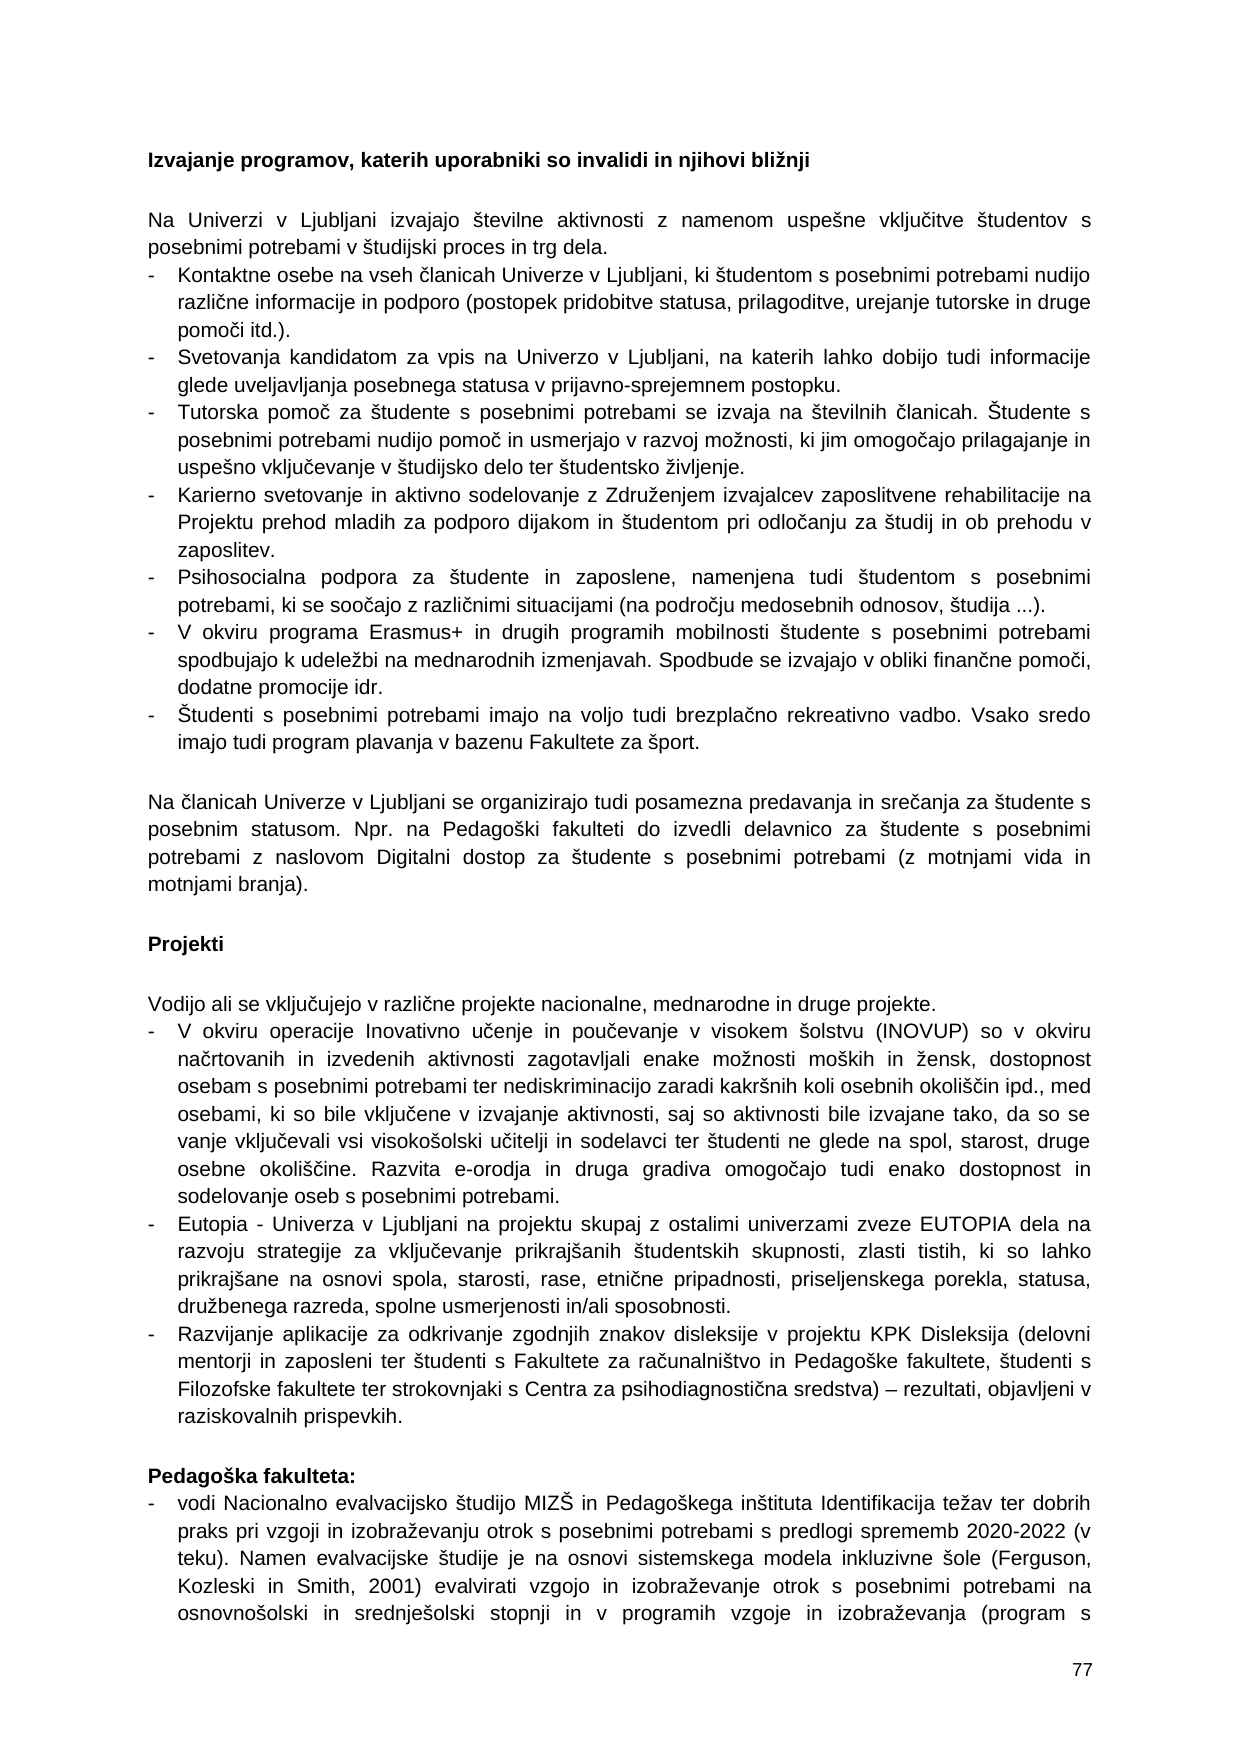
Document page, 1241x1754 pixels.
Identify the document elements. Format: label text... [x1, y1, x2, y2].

text Pedagoška fakulteta: [148, 1464, 1092, 1488]
list Svetovanja kandidatom za vpis na Univerzo v Ljubljani, na katerih lahko dobijo tudi informacije glede uveljavljanja posebnega statusa v prijavno-sprejemnem postopku. [148, 345, 1092, 396]
text Na članicah Univerze v Ljubljani se organizirajo tudi posamezna predavanja in srečanja za študente s posebnim statusom. Npr. na Pedagoški fakulteti do izvedli delavnico za študente s posebnimi potrebami z naslovom Digitalni dostop za študente s posebnimi potrebami (z motnjami vida in motnjami branja). [148, 789, 1092, 896]
list Študenti s posebnimi potrebami imajo na voljo tudi brezplačno rekreativno vadbo. Vsako sredo imajo tudi program plavanja v bazenu Fakultete za šport. [148, 702, 1092, 754]
list V okviru programa Erasmus+ in drugih programih mobilnosti študente s posebnimi potrebami spodbujajo k udeležbi na mednarodnih izmenjavah. Spodbude se izvajajo v obliki finančne pomoči, dodatne promocije idr. [148, 620, 1092, 699]
text Na Univerzi v Ljubljani izvajajo številne aktivnosti z namenom uspešne vključitve študentov s posebnimi potrebami v študijski proces in trg dela. [148, 207, 1092, 259]
text Vodijo ali se vključujejo v različne projekte nacionalne, mednarodne in druge projekte. [148, 991, 1092, 1015]
list Kontaktne osebe na vseh članicah Univerze v Ljubljani, ki študentom s posebnimi potrebami nudijo različne informacije in podporo (postopek pridobitve statusa, prilagoditve, urejanje tutorske in druge pomoči itd.). [148, 262, 1092, 341]
list Karierno svetovanje in aktivno sodelovanje z Združenjem izvajalcev zaposlitvene rehabilitacije na Projektu prehod mladih za podporo dijakom in študentom pri odločanju za študij in ob prehodu v zaposlitev. [148, 482, 1092, 561]
list Psihosocialna podpora za študente in zaposlene, namenjena tudi študentom s posebnimi potrebami, ki se soočajo z različnimi situacijami (na področju medosebnih odnosov, študija ...). [148, 565, 1092, 616]
text Izvajanje programov, katerih uporabniki so invalidi in njihovi bližnji [148, 148, 1092, 172]
list Razvijanje aplikacije za odkrivanje zgodnjih znakov disleksije v projektu KPK Disleksija (delovni mentorji in zaposleni ter študenti s Fakultete za računalništvo in Pedagoške fakultete, študenti s Filozofske fakultete ter strokovnjaki s Centra za psihodiagnostična sredstva) – rezultati, objavljeni v raziskovalnih prispevkih. [148, 1321, 1092, 1428]
text Projekti [148, 932, 1092, 956]
list V okviru operacije Inovativno učenje in poučevanje v visokem šolstvu (INOVUP) so v okviru načrtovanih in izvedenih aktivnosti zagotavljali enake možnosti moških in žensk, dostopnost osebam s posebnimi potrebami ter nediskriminacijo zaradi kakršnih koli osebnih okoliščin ipd., med osebami, ki so bile vključene v izvajanje aktivnosti, saj so aktivnosti bile izvajane tako, da so se vanje vključevali vsi visokošolski učitelji in sodelavci ter študenti ne glede na spol, starost, druge osebne okoliščine. Razvita e-orodja in druga gradiva omogočajo tudi enako dostopnost in sodelovanje oseb s posebnimi potrebami. [148, 1019, 1092, 1208]
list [148, 1491, 1092, 1625]
list Eutopia - Univerza v Ljubljani na projektu skupaj z ostalimi univerzami zveze EUTOPIA dela na razvoju strategije za vključevanje prikrajšanih študentskih skupnosti, zlasti tistih, ki so lahko prikrajšane na osnovi spola, starosti, rase, etnične pripadnosti, priseljenskega porekla, statusa, družbenega razreda, spolne usmerjenosti in/ali sposobnosti. [148, 1211, 1092, 1318]
list Tutorska pomoč za študente s posebnimi potrebami se izvaja na številnih članicah. Študente s posebnimi potrebami nudijo pomoč in usmerjajo v razvoj možnosti, ki jim omogočajo prilagajanje in uspešno vključevanje v študijsko delo ter študentsko življenje. [148, 400, 1092, 479]
